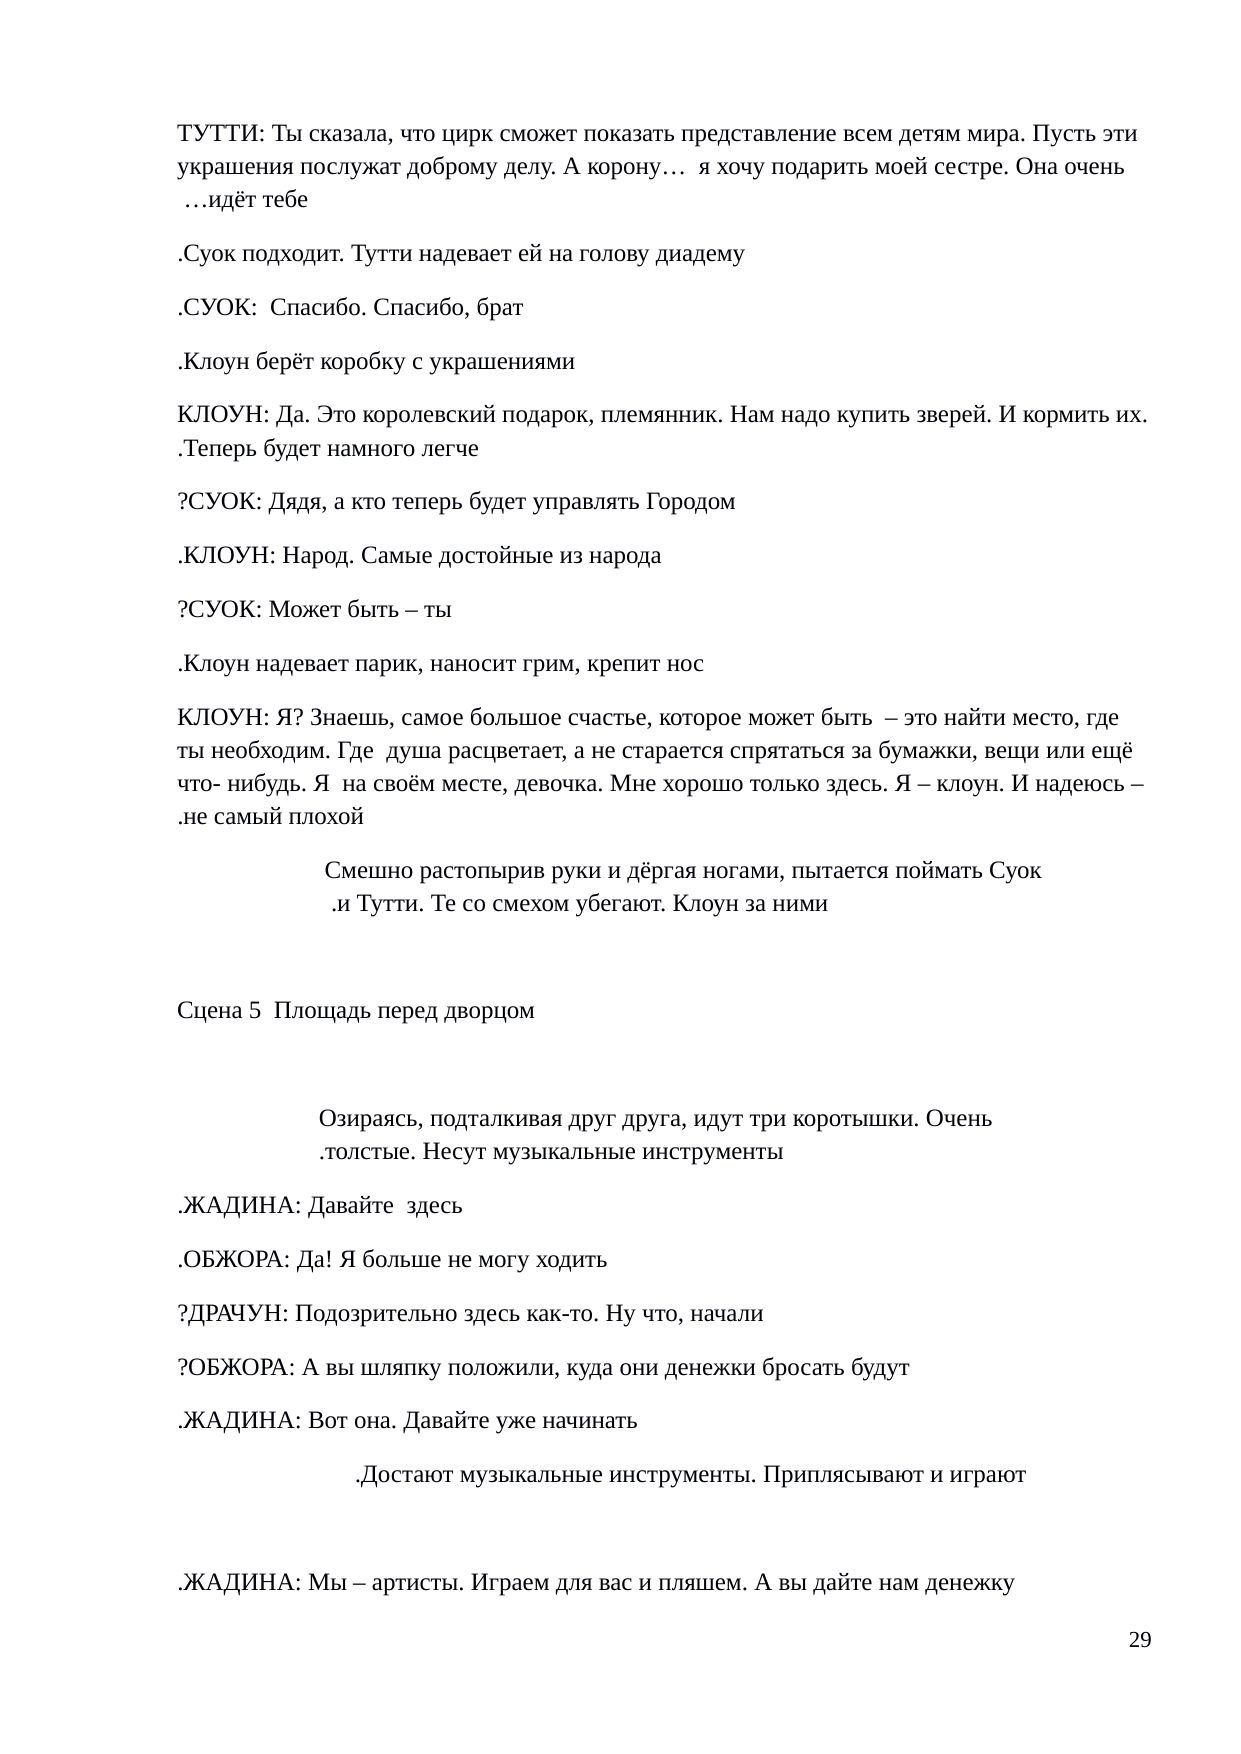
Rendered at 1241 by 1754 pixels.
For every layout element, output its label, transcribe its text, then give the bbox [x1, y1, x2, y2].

text ЖАДИНА: Давайте здесь. [177, 1190, 1152, 1219]
text ОБЖОРА: Да! Я больше не могу ходить. [177, 1244, 1152, 1273]
text КЛОУН: Я? Знаешь, самое большое счастье, которое может быть – это найти место, где ты необходим. Где душа расцветает, а не старается спрятаться за бумажки, вещи или ещё что- нибудь. Я на своём месте, девочка. Мне хорошо только здесь. Я – клоун. И надеюсь – не самый плохой. [177, 702, 1152, 830]
text Сцена 5 Площадь перед дворцом [177, 996, 1152, 1024]
text КЛОУН: Да. Это королевский подарок, племянник. Нам надо купить зверей. И кормить их. Теперь будет намного легче. [177, 399, 1152, 461]
text ЖАДИНА: Вот она. Давайте уже начинать. [177, 1406, 1152, 1434]
text СУОК: Спасибо. Спасибо, брат. [177, 292, 1152, 321]
text СУОК: Может быть – ты? [177, 594, 1152, 623]
text Смешно растопырив руки и дёргая ногами, пытается поймать Суок и Тутти. Те со смехом убегают. Клоун за ними. [325, 855, 1057, 917]
text Достают музыкальные инструменты. Приплясывают и играют. [348, 1459, 1057, 1488]
text ТУТТИ: Ты сказала, что цирк сможет показать представление всем детям мира. Пусть эти украшения послужат доброму делу. А корону… я хочу подарить моей сестре. Она очень идёт тебе… [177, 118, 1152, 213]
text Клоун берёт коробку с украшениями. [177, 346, 1057, 374]
text Клоун надевает парик, наносит грим, крепит нос. [177, 648, 1057, 677]
text СУОК: Дядя, а кто теперь будет управлять Городом? [177, 486, 1152, 515]
text ОБЖОРА: А вы шляпку положили, куда они денежки бросать будут? [177, 1352, 1152, 1380]
text Озираясь, подталкивая друг друга, идут три коротышки. Очень толстые. Несут музыкальные инструменты. [319, 1103, 1057, 1165]
text КЛОУН: Народ. Самые достойные из народа. [177, 540, 1152, 569]
text ДРАЧУН: Подозрительно здесь как-то. Ну что, начали? [177, 1298, 1152, 1327]
text ЖАДИНА: Мы – артисты. Играем для вас и пляшем. А вы дайте нам денежку. [177, 1567, 1152, 1596]
text Суок подходит. Тутти надевает ей на голову диадему. [177, 238, 1057, 267]
